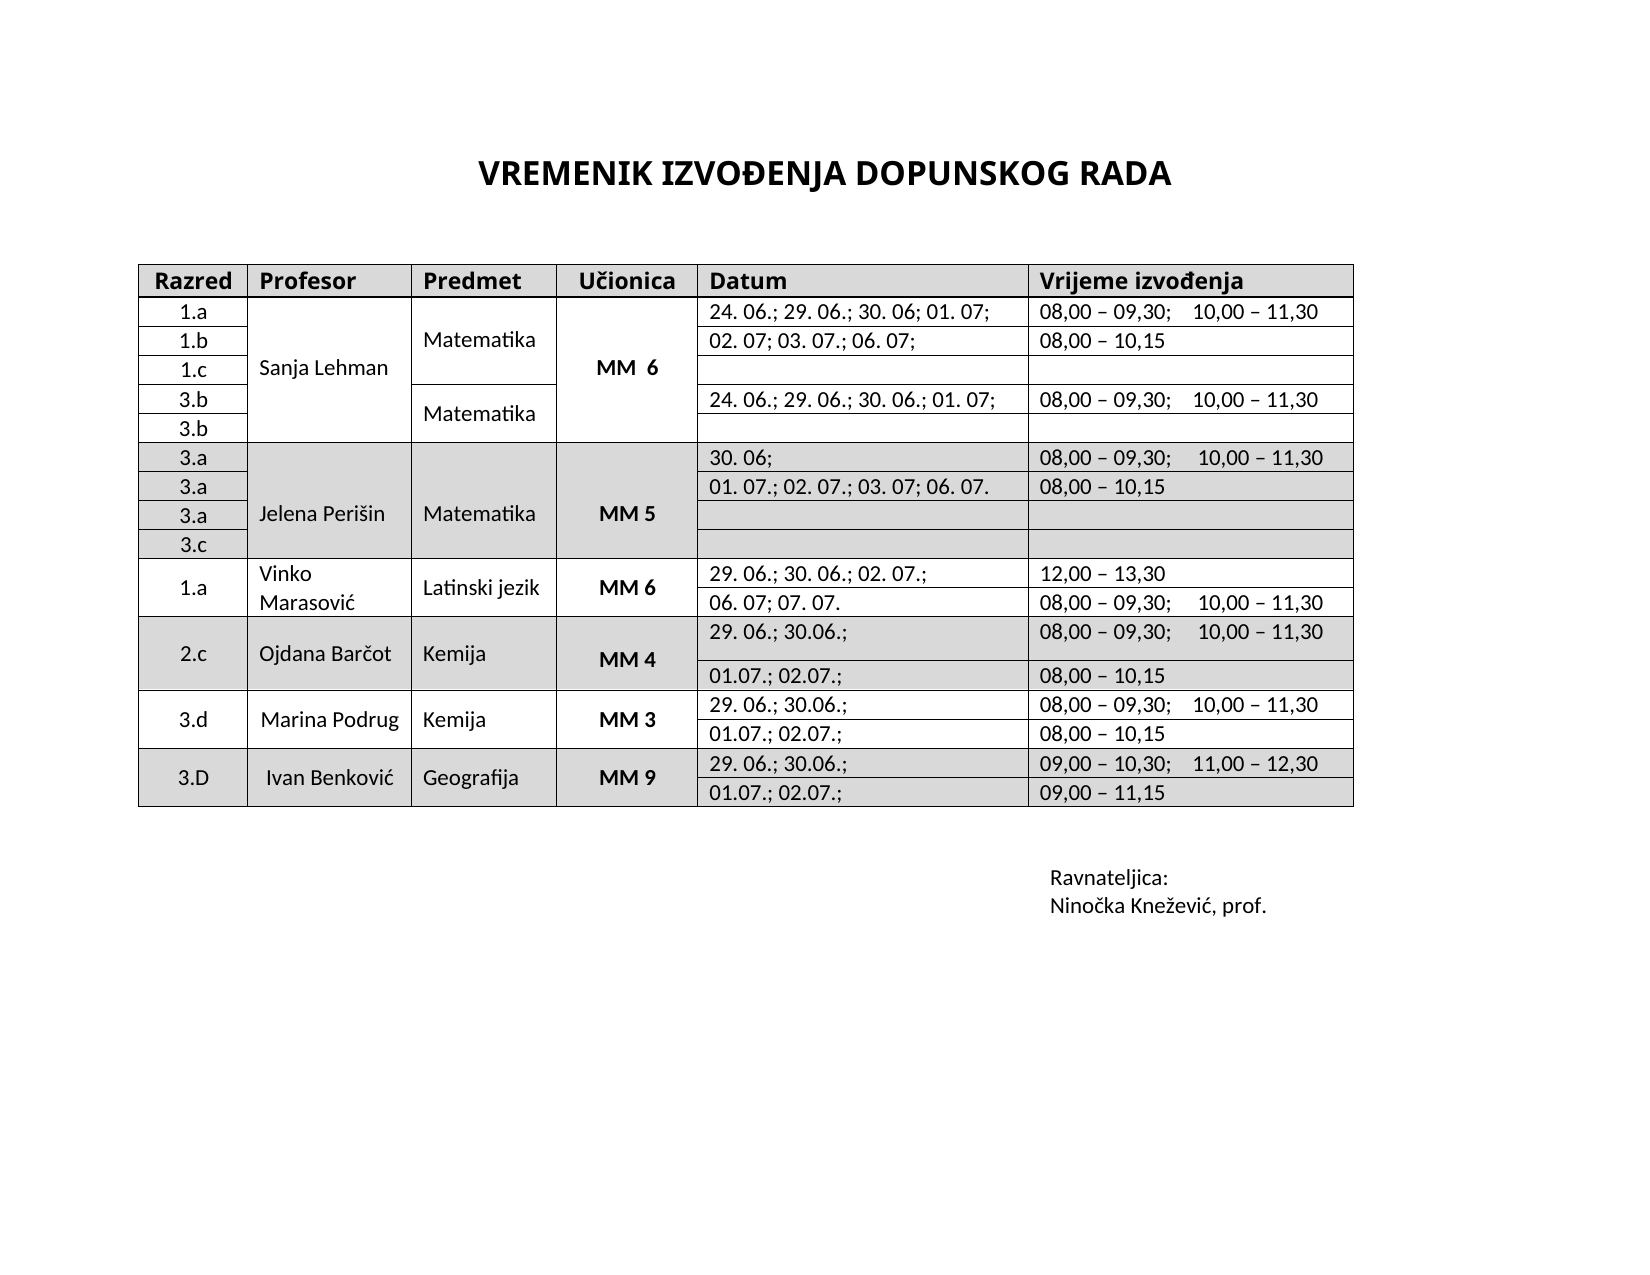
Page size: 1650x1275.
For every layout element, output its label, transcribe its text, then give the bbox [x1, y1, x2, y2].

table_cell Kemija [412, 691, 556, 748]
table_cell 08,00 – 09,30; 10,00 – 11,30 [1029, 443, 1353, 471]
table_cell 29. 06.; 30.06.; [698, 617, 1028, 660]
table_cell 08,00 – 10,15 [1029, 327, 1353, 354]
table_cell 3.D [139, 749, 247, 806]
table_cell MM 6 [557, 298, 697, 442]
table_header Predmet [412, 265, 556, 296]
table_header Datum [698, 265, 1028, 296]
table_cell 1.c [139, 356, 247, 384]
table_cell 09,00 – 10,30; 11,00 – 12,30 [1029, 749, 1353, 777]
table_cell MM 5 [557, 443, 697, 558]
table_cell Jelena Perišin [248, 443, 411, 558]
table_cell Matematika [412, 298, 556, 384]
table_cell 12,00 – 13,30 [1029, 559, 1353, 587]
table_cell 02. 07; 03. 07.; 06. 07; [698, 327, 1028, 354]
table_cell [698, 356, 1028, 384]
table_cell 08,00 – 10,15 [1029, 472, 1353, 500]
table_cell 08,00 – 09,30; 10,00 – 11,30 [1029, 385, 1353, 413]
table_cell Geografija [412, 749, 556, 806]
table_cell 08,00 – 10,15 [1029, 661, 1353, 689]
table_cell Marina Podrug [248, 691, 411, 748]
table_cell 24. 06.; 29. 06.; 30. 06.; 01. 07; [698, 385, 1028, 413]
table_cell Latinski jezik [412, 559, 556, 616]
table_cell 2.c [139, 617, 247, 689]
table_cell 3.a [139, 472, 247, 500]
table_cell MM 6 [557, 559, 697, 616]
table_cell [1029, 501, 1353, 529]
table_cell 08,00 – 09,30; 10,00 – 11,30 [1029, 691, 1353, 718]
text Ravnateljica: [150, 863, 1500, 891]
table_cell [1029, 356, 1353, 384]
table_cell 08,00 – 09,30; 10,00 – 11,30 [1029, 298, 1353, 326]
table_cell 3.a [139, 443, 247, 471]
table_cell Matematika [412, 385, 556, 442]
table_cell [1029, 414, 1353, 442]
table_cell 08,00 – 10,15 [1029, 720, 1353, 748]
table_cell 01.07.; 02.07.; [698, 661, 1028, 689]
table_cell 30. 06; [698, 443, 1028, 471]
table_cell 29. 06.; 30. 06.; 02. 07.; [698, 559, 1028, 587]
table_cell 29. 06.; 30.06.; [698, 749, 1028, 777]
table_cell 08,00 – 09,30; 10,00 – 11,30 [1029, 617, 1353, 660]
table_cell 3.d [139, 691, 247, 748]
table_cell 06. 07; 07. 07. [698, 588, 1028, 616]
table_cell 24. 06.; 29. 06.; 30. 06; 01. 07; [698, 298, 1028, 326]
table_cell 3.b [139, 414, 247, 442]
table_cell Vinko Marasović [248, 559, 411, 616]
table_cell Kemija [412, 617, 556, 689]
table_header Učionica [557, 265, 697, 296]
table_cell 08,00 – 09,30; 10,00 – 11,30 [1029, 588, 1353, 616]
table_header Razred [139, 265, 247, 296]
table_cell 3.c [139, 530, 247, 558]
table_cell Ivan Benković [248, 749, 411, 806]
table_cell [1029, 530, 1353, 558]
text Ninočka Knežević, prof. [150, 891, 1500, 919]
table_cell MM 9 [557, 749, 697, 806]
table_cell 1.a [139, 559, 247, 616]
table_cell 09,00 – 11,15 [1029, 778, 1353, 806]
table_cell [698, 414, 1028, 442]
table_cell Matematika [412, 443, 556, 558]
table_cell Sanja Lehman [248, 298, 411, 442]
table_cell MM 3 [557, 691, 697, 748]
table_cell 29. 06.; 30.06.; [698, 691, 1028, 718]
table_cell Ojdana Barčot [248, 617, 411, 689]
table_cell 01. 07.; 02. 07.; 03. 07; 06. 07. [698, 472, 1028, 500]
table_header Profesor [248, 265, 411, 296]
table_cell 01.07.; 02.07.; [698, 778, 1028, 806]
table_cell MM 4 [557, 617, 697, 689]
table_cell [698, 501, 1028, 529]
table_cell 01.07.; 02.07.; [698, 720, 1028, 748]
table_cell 1.a [139, 298, 247, 326]
table_cell 1.b [139, 327, 247, 354]
table_cell 3.a [139, 501, 247, 529]
text VREMENIK IZVOĐENJA DOPUNSKOG RADA [150, 150, 1500, 195]
table_cell 3.b [139, 385, 247, 413]
table_header Vrijeme izvođenja [1029, 265, 1353, 296]
table_cell [698, 530, 1028, 558]
